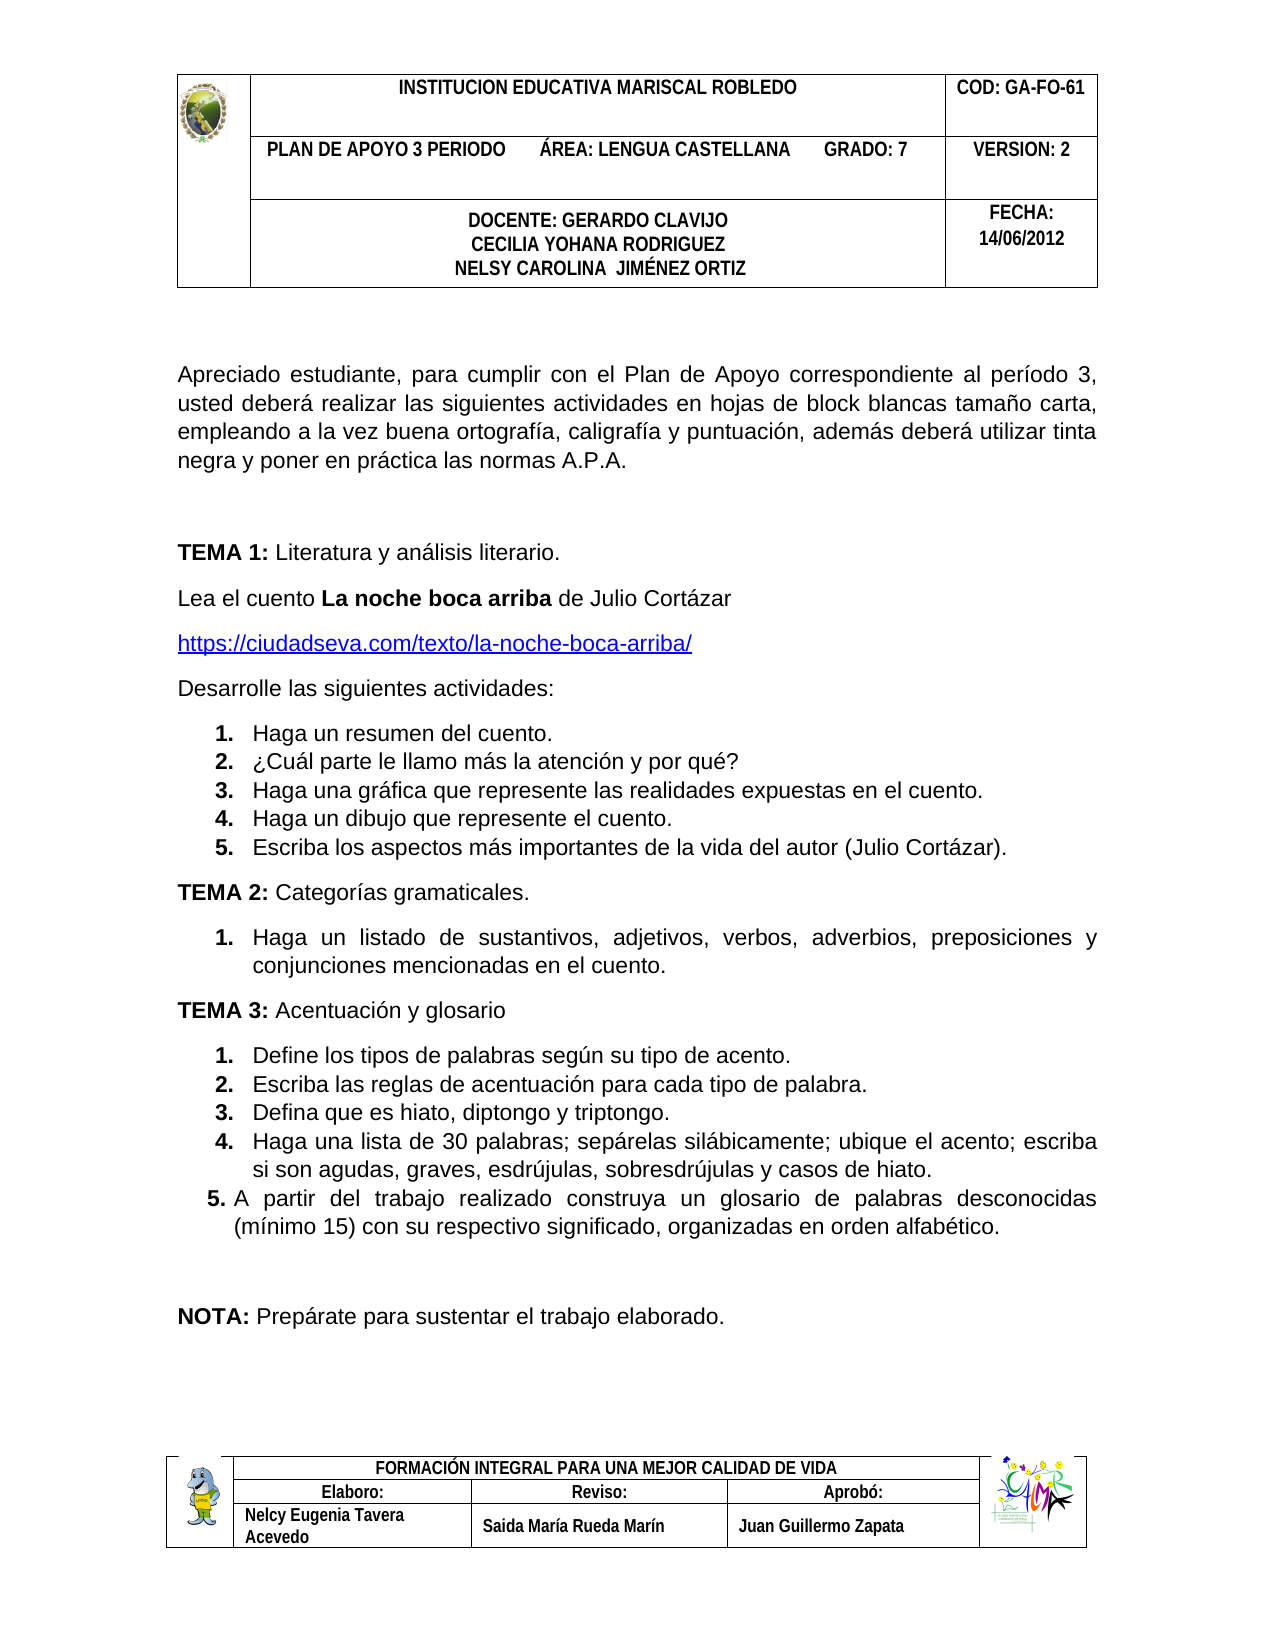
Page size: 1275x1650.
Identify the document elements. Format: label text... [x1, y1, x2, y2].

list Haga un dibujo que represente el cuento. [215, 805, 1098, 831]
list Haga una lista de 30 palabras; sepárelas silábicamente; ubique el acento; escriba si son agudas, graves, esdrújulas, sobresdrújulas y casos de hiato. [215, 1128, 1098, 1182]
text TEMA 2: Categorías gramaticales. [177, 879, 1098, 905]
text NOTA: Prepárate para sustentar el trabajo elaborado. [177, 1303, 1098, 1329]
text Lea el cuento La noche boca arriba de Julio Cortázar [177, 584, 1098, 611]
text TEMA 1: Literatura y análisis literario. [177, 539, 1098, 566]
picture [178, 1456, 221, 1526]
list ¿Cuál parte le llamo más la atención y por qué? [215, 748, 1098, 774]
list Haga un listado de sustantivos, adjetivos, verbos, adverbios, preposiciones y conjunciones mencionadas en el cuento. [215, 924, 1098, 978]
picture [178, 78, 228, 145]
text TEMA 3: Acentuación y glosario [177, 997, 1098, 1024]
list Escriba las reglas de acentuación para cada tipo de palabra. [215, 1071, 1098, 1097]
list Defina que es hiato, diptongo y triptongo. [215, 1099, 1098, 1126]
text Desarrolle las siguientes actividades: [177, 675, 1098, 701]
list Haga un resumen del cuento. [215, 720, 1098, 746]
list Haga una gráfica que represente las realidades expuestas en el cuento. [215, 777, 1098, 803]
text Apreciado estudiante, para cumplir con el Plan de Apoyo correspondiente al período 3, usted deberá realizar las siguientes actividades en hojas de block blancas tamaño carta, empleando a la vez buena ortografía, caligrafía y puntuación, además deberá utilizar tinta negra y poner en práctica las normas A.P.A. [177, 361, 1098, 473]
list A partir del trabajo realizado construya un glosario de palabras desconocidas (mínimo 15) con su respectivo significado, organizadas en orden alfabético. [207, 1184, 1098, 1239]
text https://ciudadseva.com/texto/la-noche-boca-arriba/ [177, 629, 1098, 656]
picture [991, 1456, 1075, 1532]
list Define los tipos de palabras según su tipo de acento. [215, 1042, 1098, 1069]
list Escriba los aspectos más importantes de la vida del autor (Julio Cortázar). [215, 833, 1098, 860]
